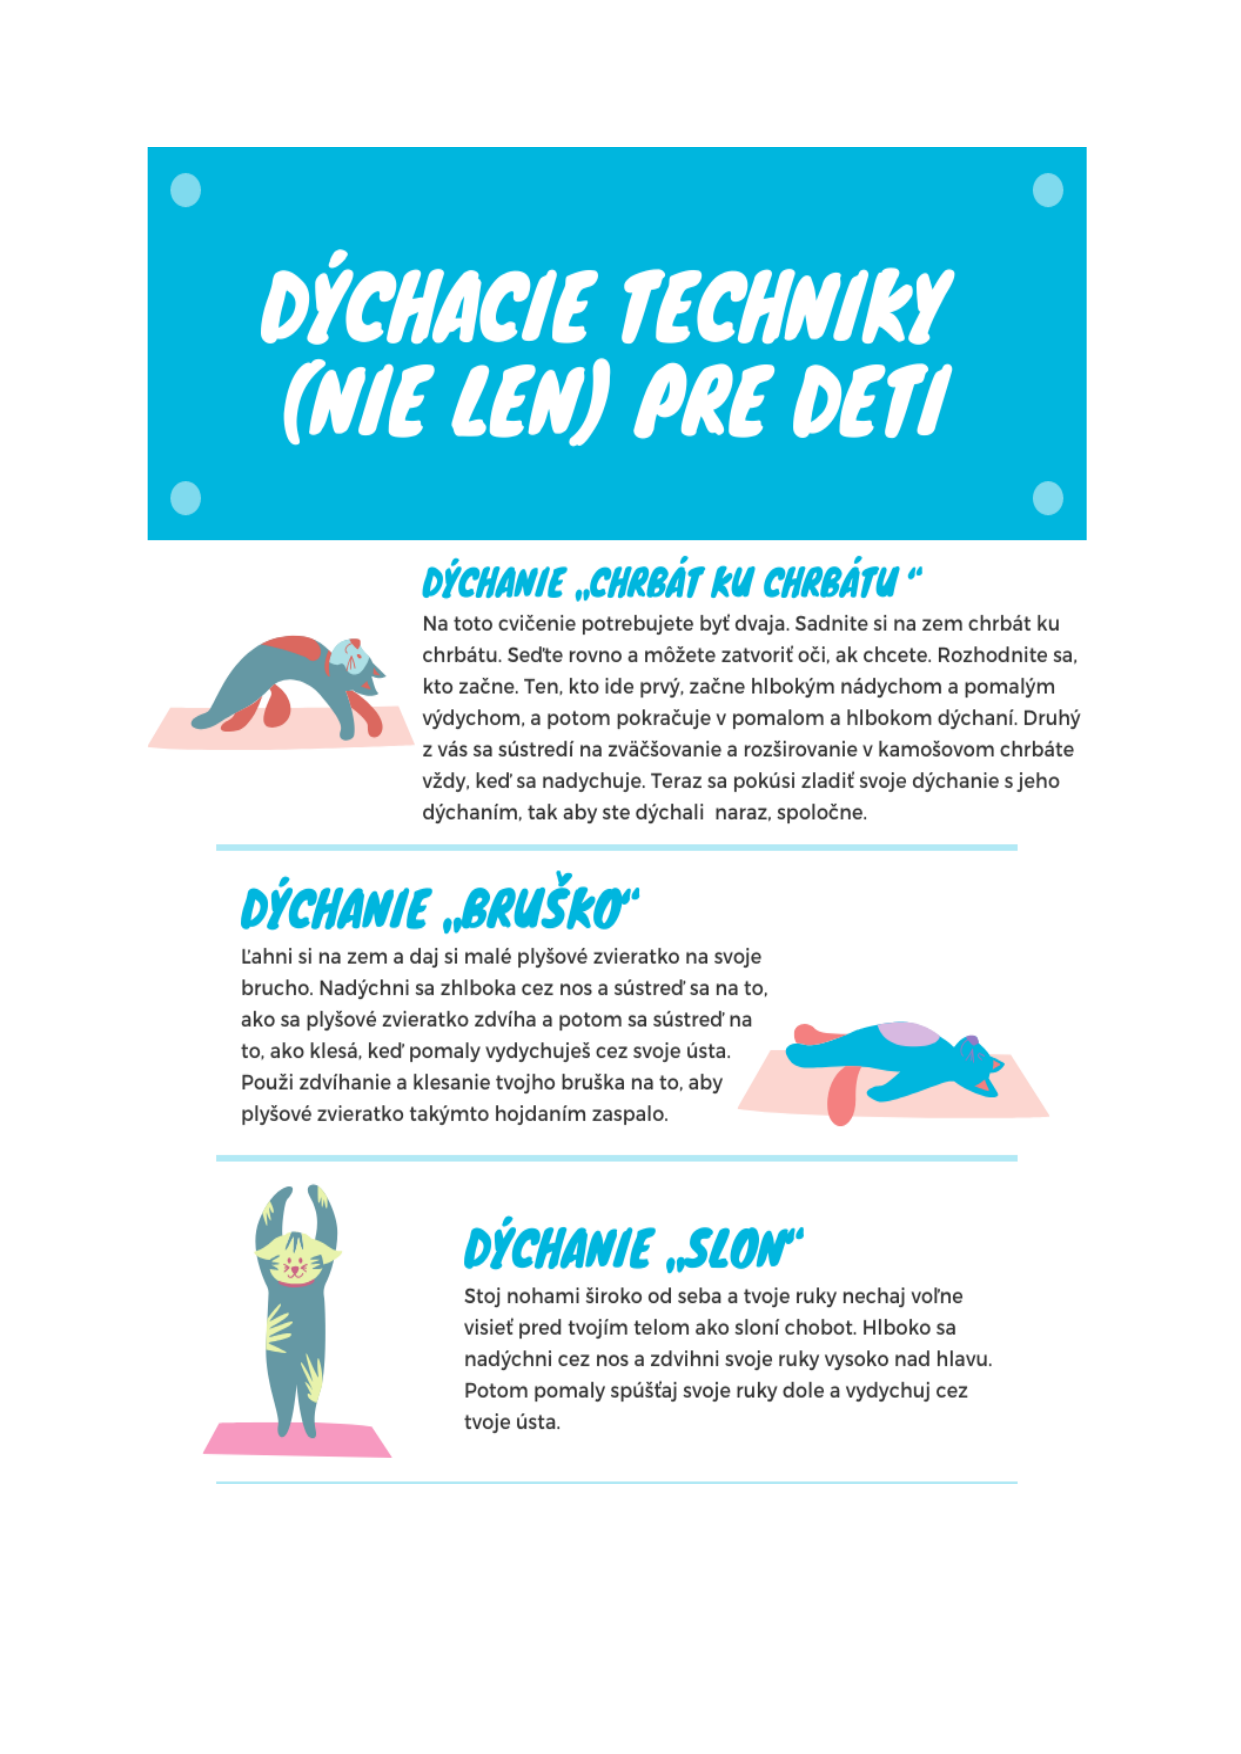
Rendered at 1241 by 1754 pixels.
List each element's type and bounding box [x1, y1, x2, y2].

picture [147, 541, 1087, 1484]
picture [147, 147, 1087, 538]
